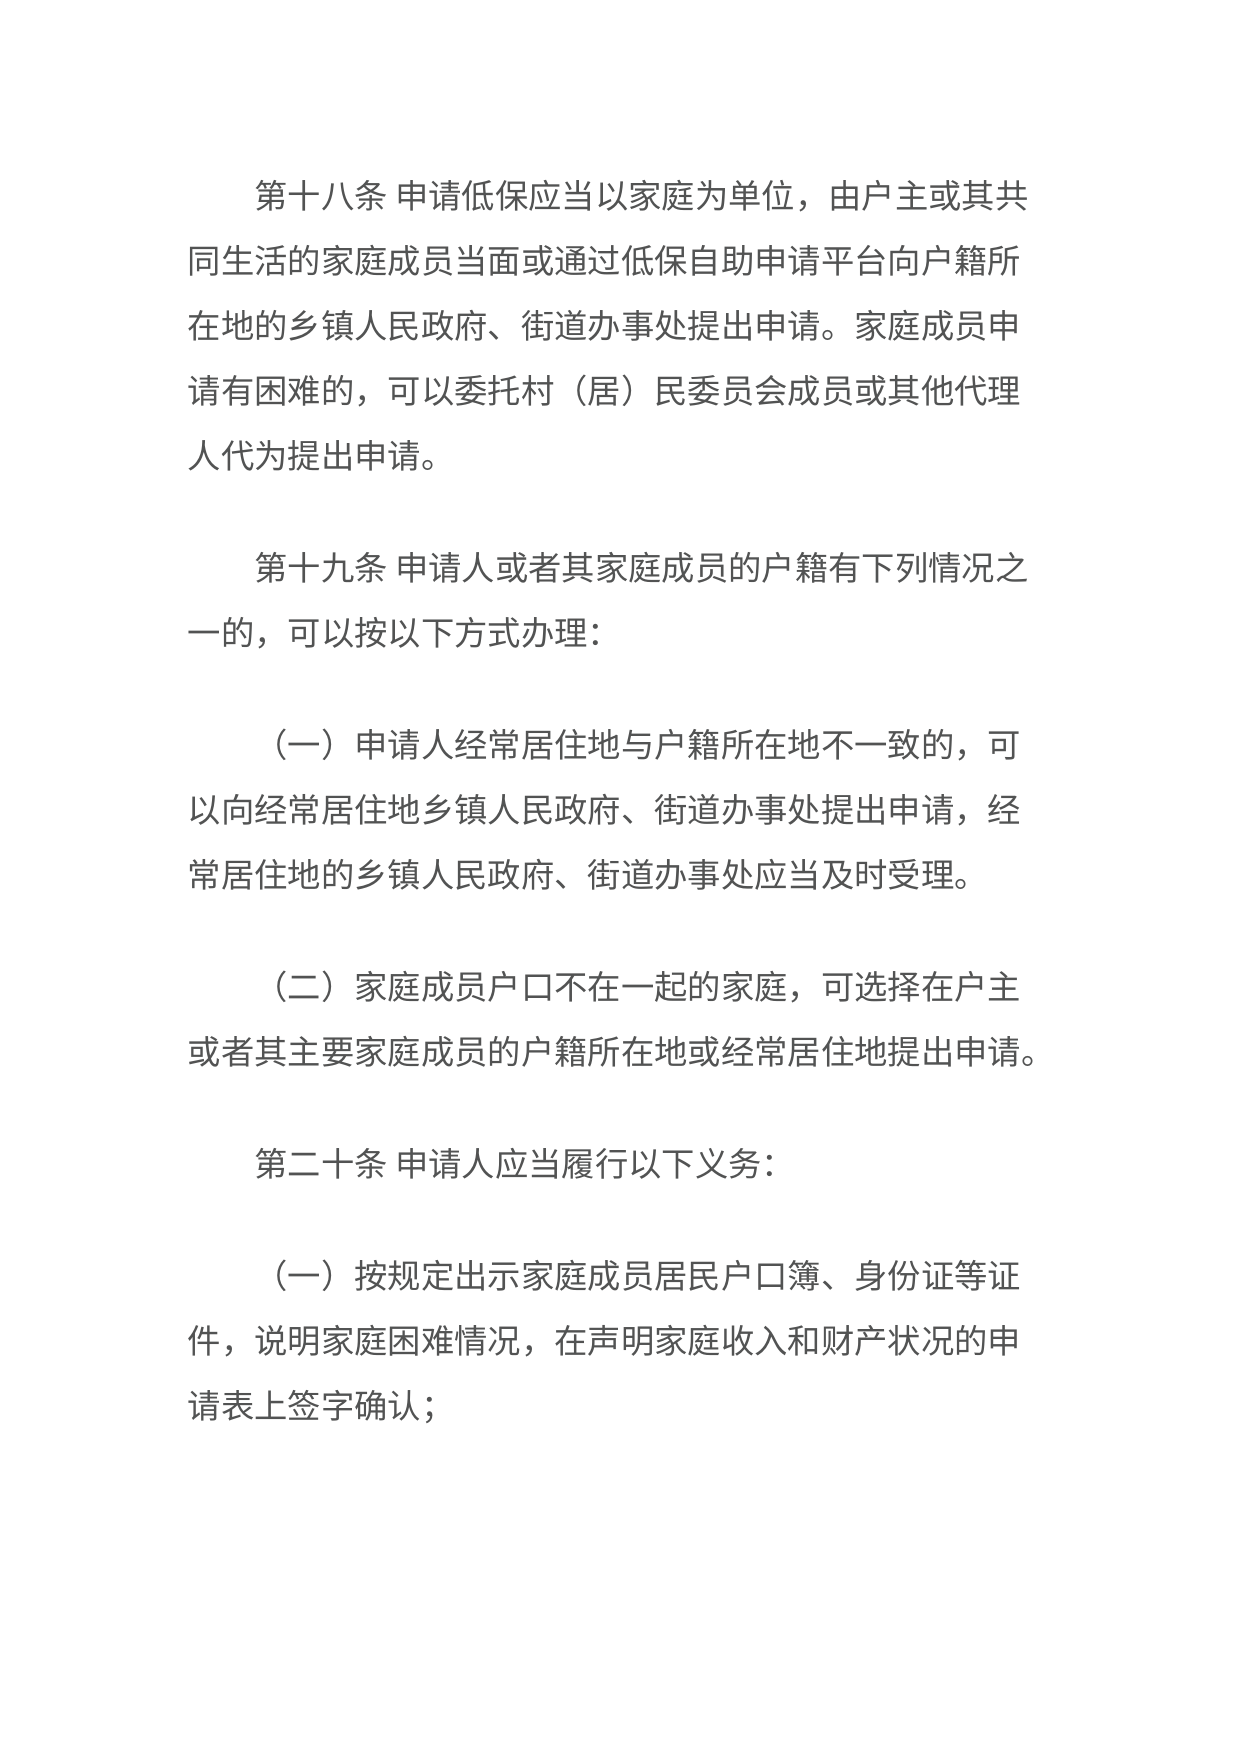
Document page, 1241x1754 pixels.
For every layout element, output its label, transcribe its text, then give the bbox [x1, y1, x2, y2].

text 第十九条 申请人或者其家庭成员的户籍有下列情况之一的，可以按以下方式办理： [187, 534, 1053, 664]
text 第十八条 申请低保应当以家庭为单位，由户主或其共同生活的家庭成员当面或通过低保自助申请平台向户籍所在地的乡镇人民政府、街道办事处提出申请。家庭成员申请有困难的，可以委托村（居）民委员会成员或其他代理人代为提出申请。 [187, 162, 1053, 487]
text （二）家庭成员户口不在一起的家庭，可选择在户主或者其主要家庭成员的户籍所在地或经常居住地提出申请。 [187, 953, 1053, 1083]
text （一）按规定出示家庭成员居民户口簿、身份证等证件，说明家庭困难情况，在声明家庭收入和财产状况的申请表上签字确认； [187, 1241, 1053, 1436]
text 第二十条 申请人应当履行以下义务： [187, 1129, 1053, 1194]
text （一）申请人经常居住地与户籍所在地不一致的，可以向经常居住地乡镇人民政府、街道办事处提出申请，经常居住地的乡镇人民政府、街道办事处应当及时受理。 [187, 711, 1053, 906]
